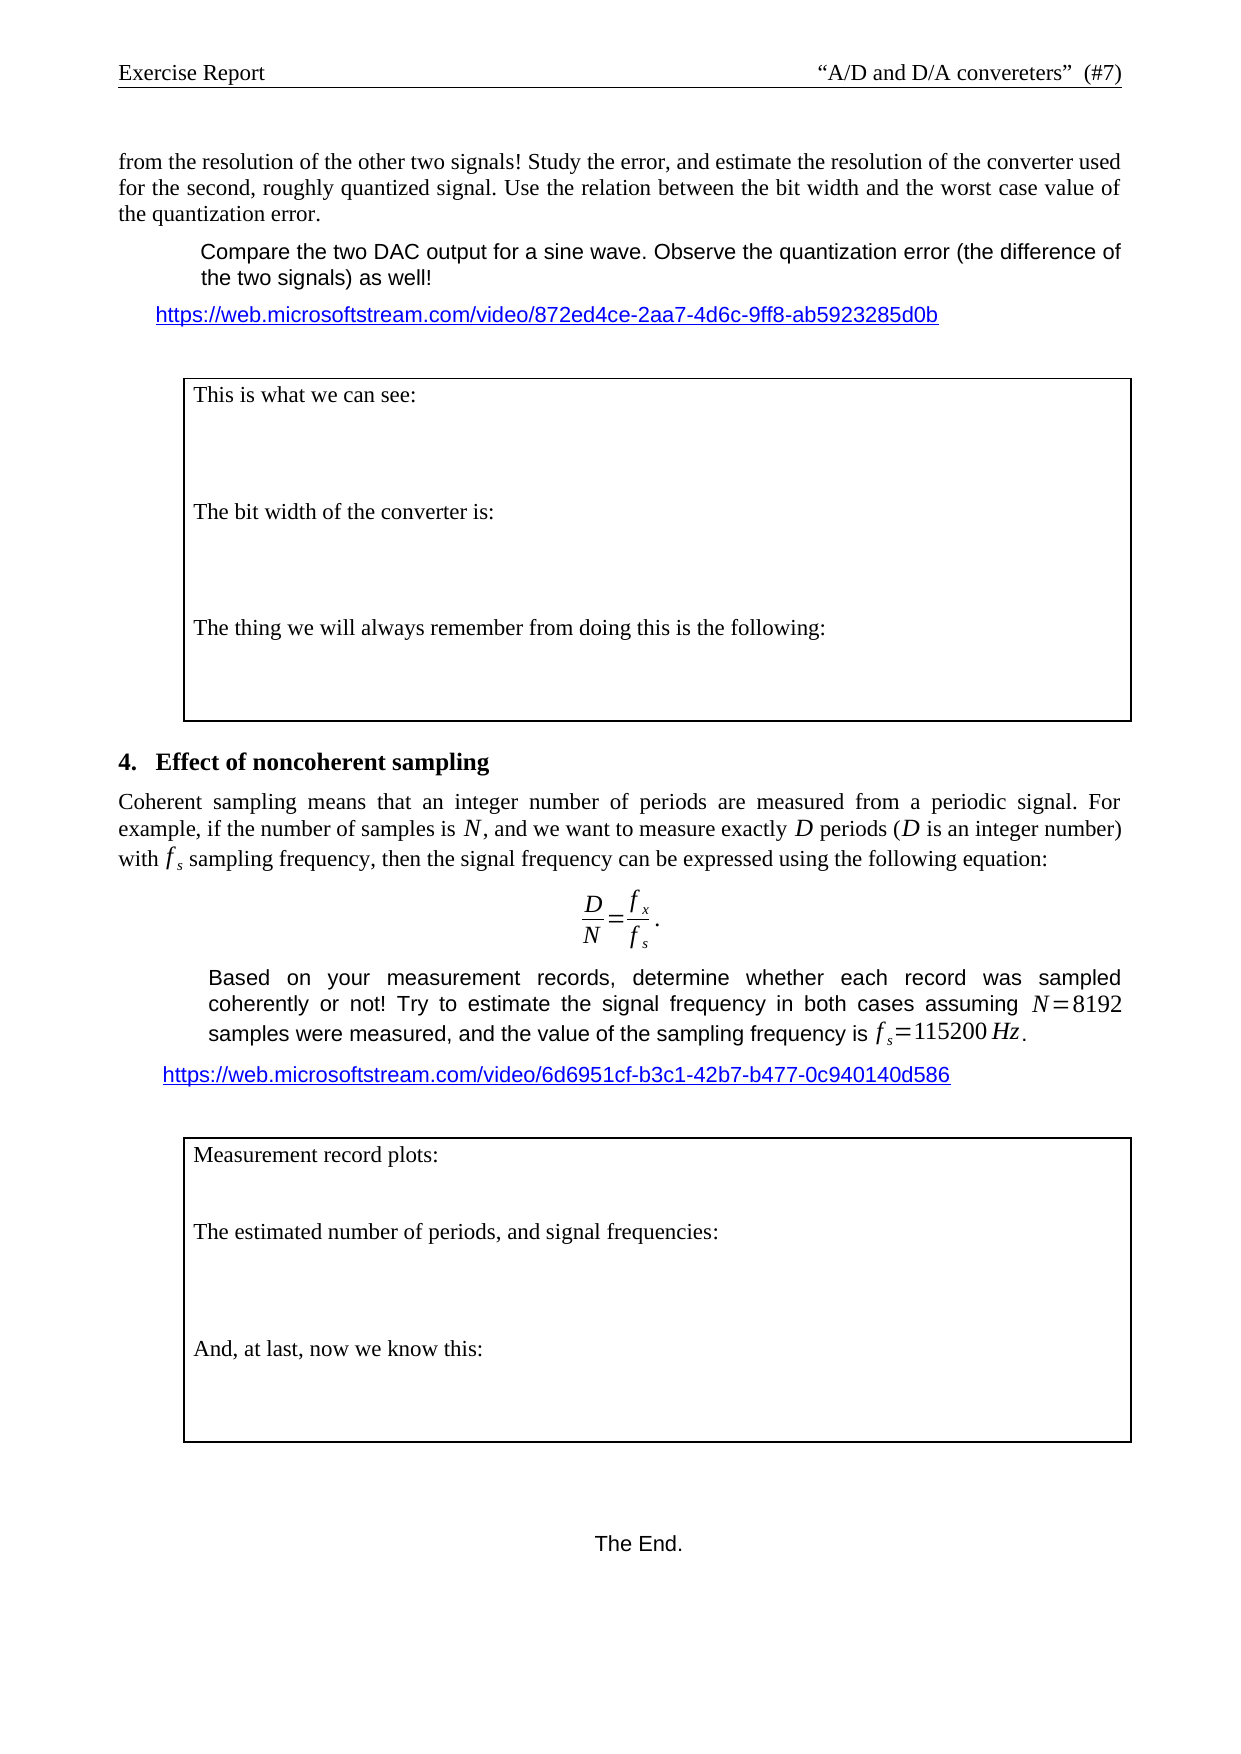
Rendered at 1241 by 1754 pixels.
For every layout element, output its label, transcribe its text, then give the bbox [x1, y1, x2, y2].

text The thing we will always remember from doing this is the following: [185, 611, 1130, 641]
text The bit width of the converter is: [185, 494, 1130, 524]
text The estimated number of periods, and signal frequencies: [185, 1215, 1130, 1245]
text https://web.microsoftstream.com/video/872ed4ce-2aa7-4d6c-9ff8-ab5923285d0b [155, 302, 1122, 327]
text Compare the two DAC output for a sine wave. Observe the quantization error (the difference of the two signals) as well! [155, 239, 1122, 290]
text Measurement record plots: [185, 1139, 1130, 1167]
text Coherent sampling means that an integer number of periods are measured from a periodic signal. For example, if the number of samples is , and we want to measure exactly periods ( is an integer number) with sampling frequency, then the signal frequency can be expressed using the following equation: [118, 788, 1122, 874]
text https://web.microsoftstream.com/video/6d6951cf-b3c1-42b7-b477-0c940140d586 [162, 1062, 1122, 1087]
text And, at last, now we know this: [185, 1331, 1130, 1361]
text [118, 148, 1122, 227]
text The End. [155, 1531, 1122, 1556]
text Based on your measurement records, determine whether each record was sampled coherently or not! Try to estimate the signal frequency in both cases assuming samples were measured, and the value of the sampling frequency is . [162, 965, 1122, 1049]
text 4. Effect of noncoherent sampling [118, 747, 1122, 776]
text This is what we can see: [185, 379, 1130, 408]
